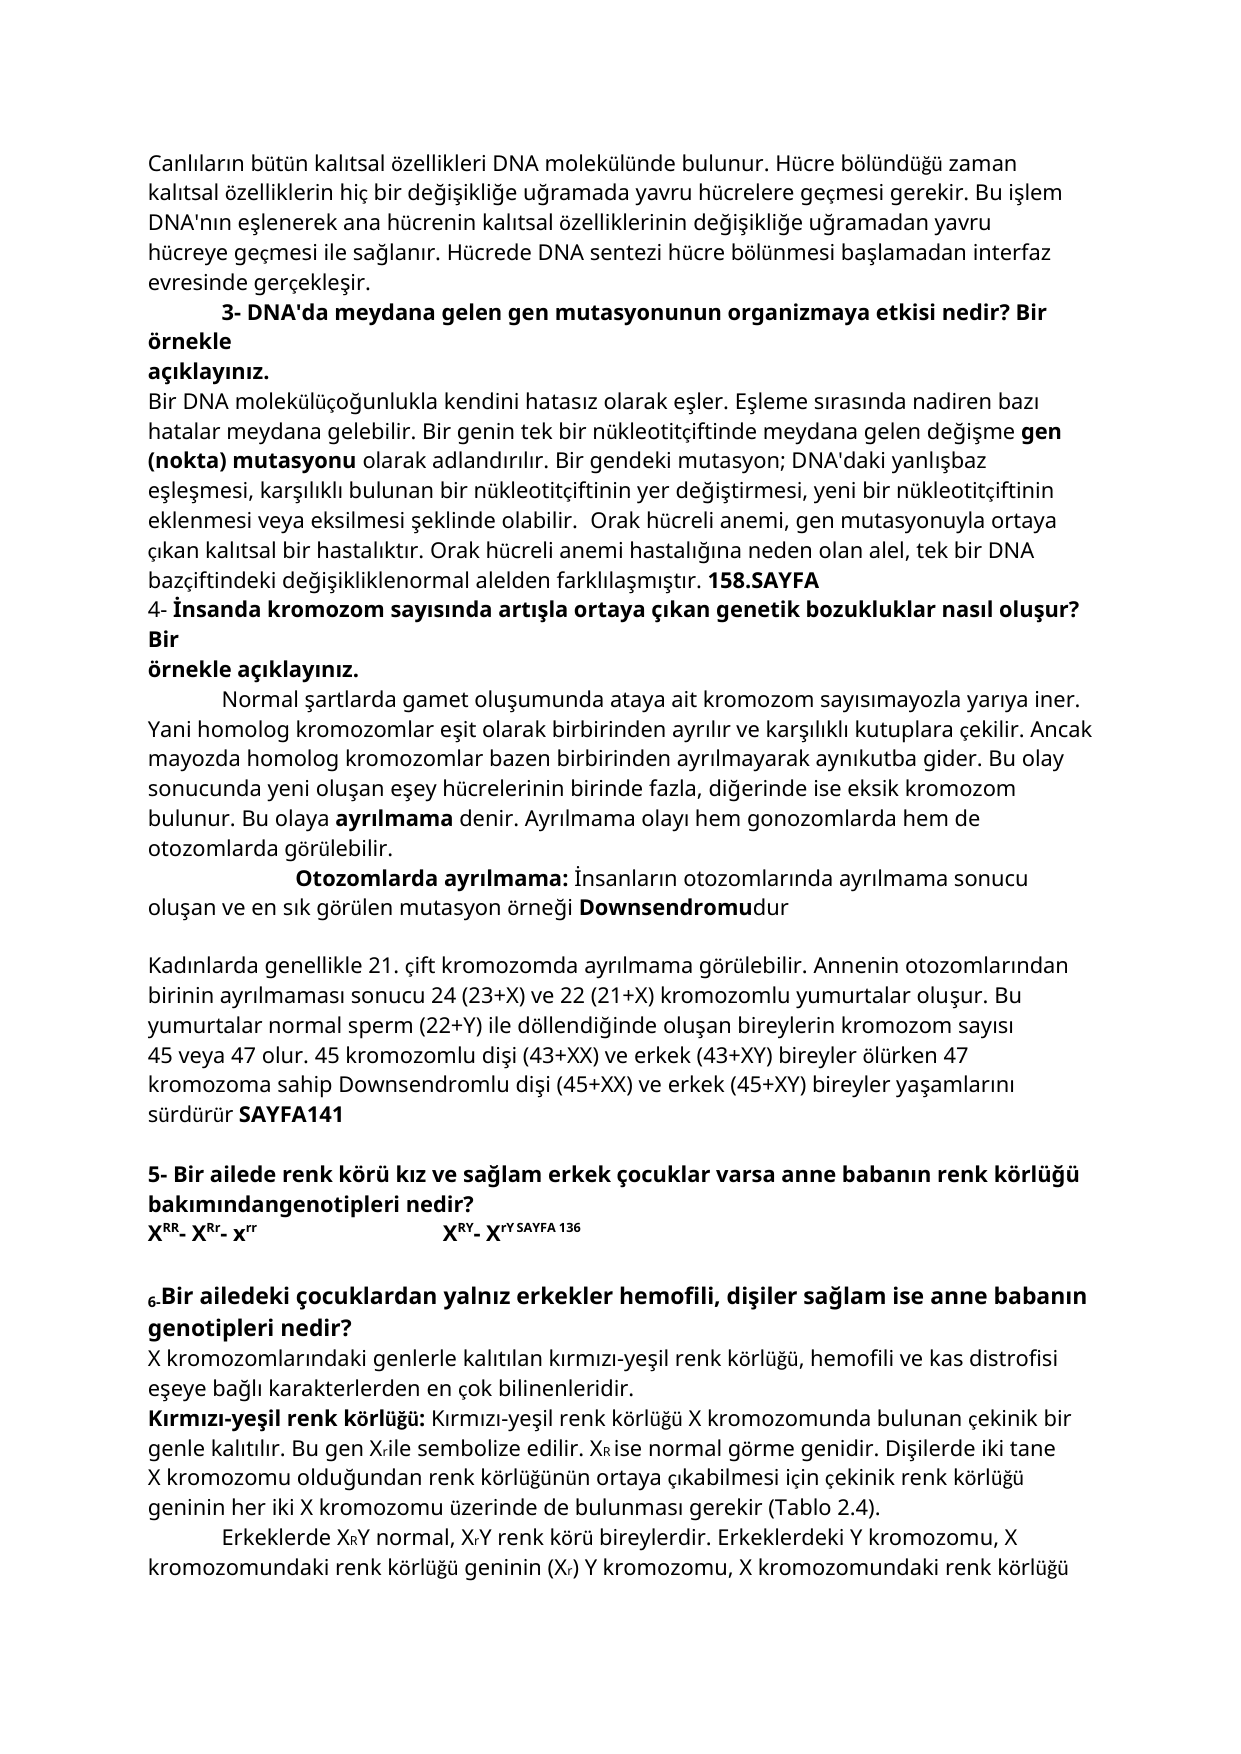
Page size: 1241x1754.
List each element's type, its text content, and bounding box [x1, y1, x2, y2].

text Canlıların bütün kalıtsal özellikleri DNA molekülünde bulunur. Hücre bölündüğü zaman kalıtsal özelliklerin hiç bir değişikliğe uğramada yavru hücrelere geçmesi gerekir. Bu işlem DNA'nın eşlenerek ana hücrenin kalıtsal özelliklerinin değişikliğe uğramadan yavru [148, 148, 1093, 237]
text Bir DNA molekülüçoğunlukla kendini hatasız olarak eşler. Eşleme sırasında nadiren bazı hatalar meydana gelebilir. Bir genin tek bir nükleotitçiftinde meydana gelen değişme gen (nokta) mutasyonu olarak adlandırılır. Bir gendeki mutasyon; DNA'daki yanlışbaz eşleşmesi, karşılıklı bulunan bir nükleotitçiftinin yer değiştirmesi, yeni bir nükleotitçiftinin eklenmesi veya eksilmesi şeklinde olabilir. Orak hücreli anemi, gen mutasyonuyla ortaya çıkan kalıtsal bir hastalıktır. Orak hücreli anemi hastalığına neden olan alel, tek bir DNA bazçiftindeki değişikliklenormal alelden farklılaşmıştır. 158.SAYFA [148, 386, 1093, 594]
text Kadınlarda genellikle 21. çift kromozomda ayrılmama görülebilir. Annenin otozomlarından birinin ayrılmaması sonucu 24 (23+X) ve 22 (21+X) kromozomlu yumurtalar oluşur. Bu yumurtalar normal sperm (22+Y) ile döllendiğinde oluşan bireylerin kromozom sayısı [148, 950, 1093, 1039]
text XRR- XRr- xrr XRY- XrY SAYFA 136 [148, 1218, 1093, 1248]
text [148, 1522, 1093, 1582]
text X kromozomu olduğundan renk körlüğünün ortaya çıkabilmesi için çekinik renk körlüğü geninin her iki X kromozomu üzerinde de bulunması gerekir (Tablo 2.4). [148, 1462, 1093, 1522]
text 4- İnsanda kromozom sayısında artışla ortaya çıkan genetik bozukluklar nasıl oluşur? Bir [148, 594, 1093, 654]
text X kromozomlarındaki genlerle kalıtılan kırmızı-yeşil renk körlüğü, hemofili ve kas distrofisi eşeye bağlı karakterlerden en çok bilinenleridir. [148, 1343, 1093, 1403]
text Kırmızı-yeşil renk körlüğü: Kırmızı-yeşil renk körlüğü X kromozomunda bulunan çekinik bir genle kalıtılır. Bu gen Xrile sembolize edilir. XR ise normal görme genidir. Dişilerde iki tane [148, 1403, 1093, 1462]
text 5- Bir ailede renk körü kız ve sağlam erkek çocuklar varsa anne babanın renk körlüğü [148, 1159, 1093, 1188]
text 3- DNA'da meydana gelen gen mutasyonunun organizmaya etkisi nedir? Bir örnekle [148, 297, 1093, 356]
text örnekle açıklayınız. [148, 654, 1093, 684]
text 45 veya 47 olur. 45 kromozomlu dişi (43+XX) ve erkek (43+XY) bireyler ölürken 47 kromozoma sahip Downsendromlu dişi (45+XX) ve erkek (45+XY) bireyler yaşamlarını sürdürür SAYFA141 [148, 1039, 1093, 1129]
text genotipleri nedir? [148, 1312, 1093, 1343]
text 6-Bir ailedeki çocuklardan yalnız erkekler hemofili, dişiler sağlam ise anne babanın [148, 1278, 1093, 1312]
text hücreye geçmesi ile sağlanır. Hücrede DNA sentezi hücre bölünmesi başlamadan interfaz evresinde gerçekleşir. [148, 237, 1093, 297]
text Otozomlarda ayrılmama: İnsanların otozomlarında ayrılmama sonucu oluşan ve en sık görülen mutasyon örneği Downsendromudur [148, 863, 1093, 922]
text açıklayınız. [148, 356, 1093, 386]
text Normal şartlarda gamet oluşumunda ataya ait kromozom sayısımayozla yarıya iner. Yani homolog kromozomlar eşit olarak birbirinden ayrılır ve karşılıklı kutuplara çekilir. Ancak mayozda homolog kromozomlar bazen birbirinden ayrılmayarak aynıkutba gider. Bu olay sonucunda yeni oluşan eşey hücrelerinin birinde fazla, diğerinde ise eksik kromozom bulunur. Bu olaya ayrılmama denir. Ayrılmama olayı hem gonozomlarda hem de otozomlarda görülebilir. [148, 684, 1093, 863]
text bakımındangenotipleri nedir? [148, 1188, 1093, 1218]
